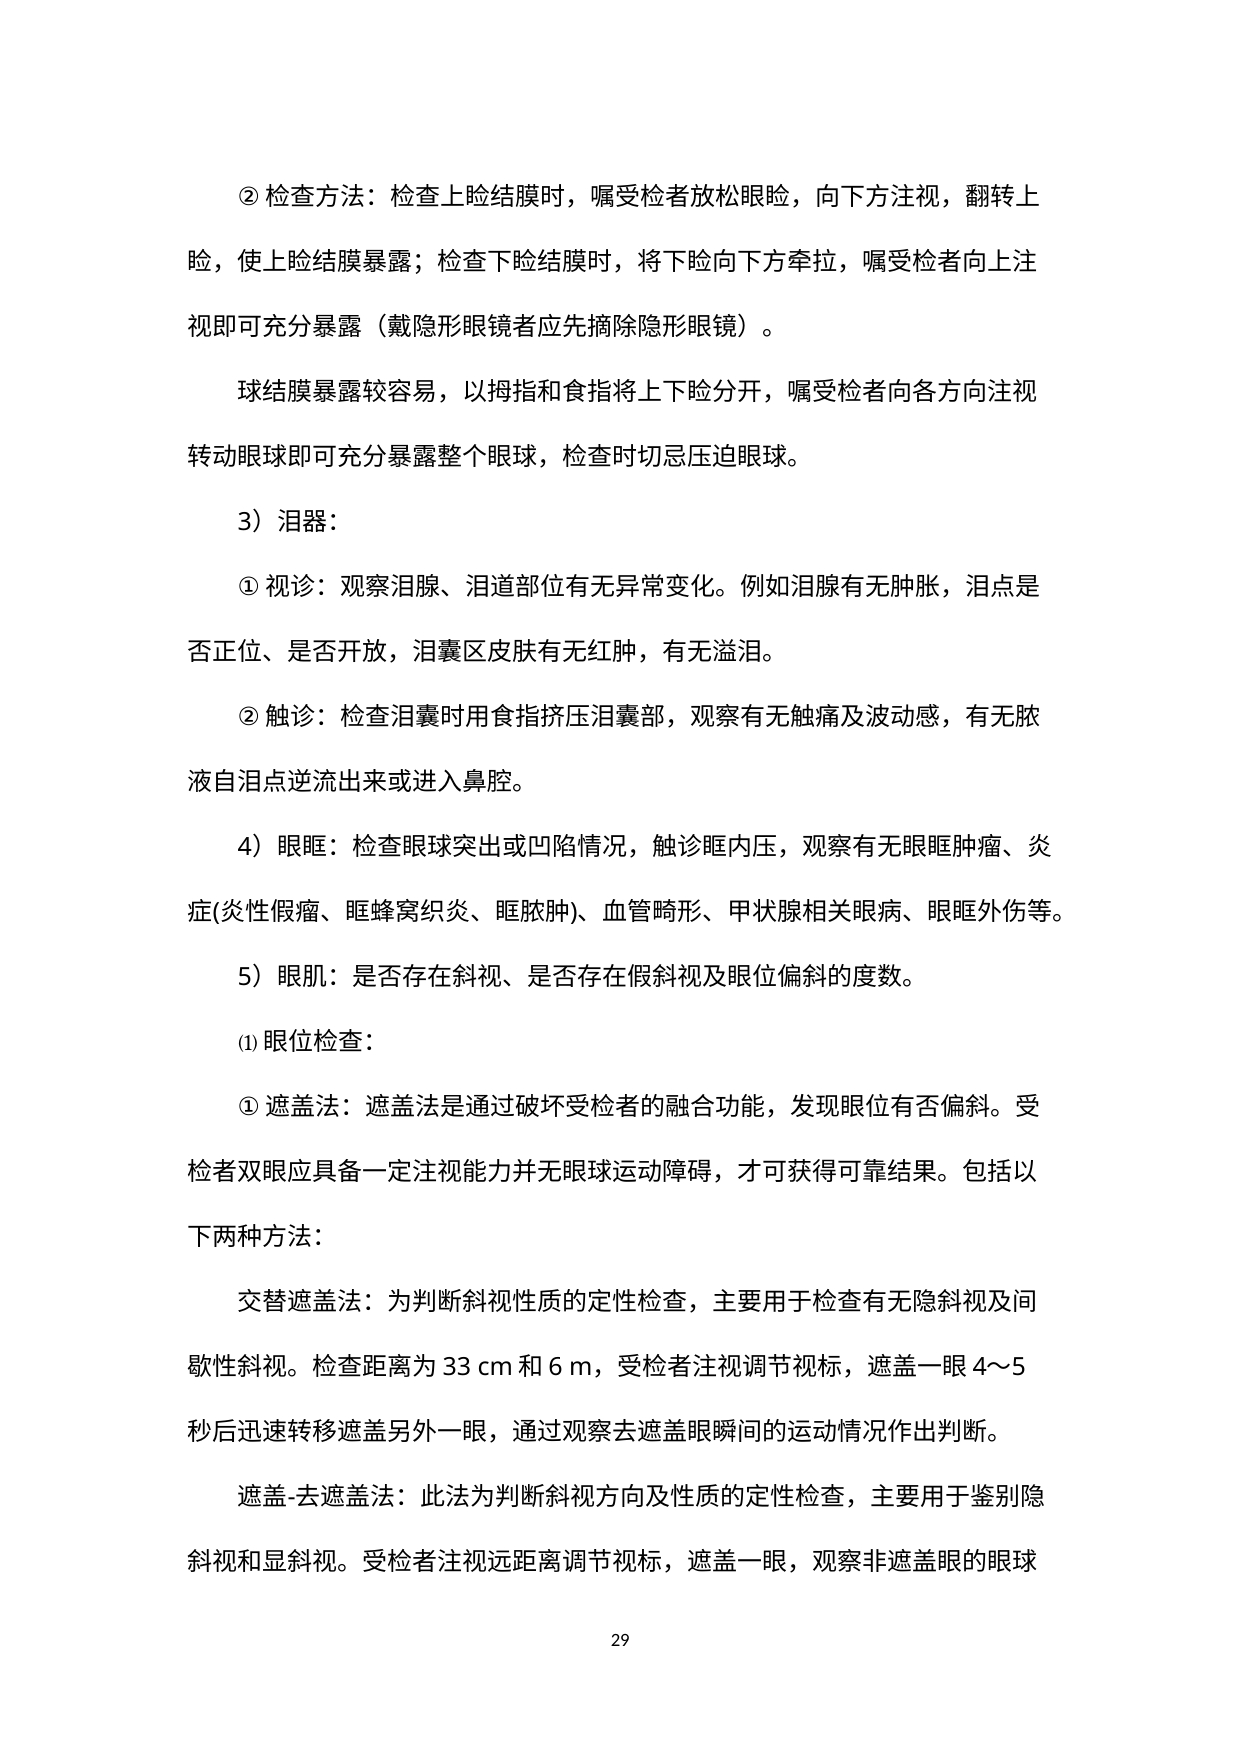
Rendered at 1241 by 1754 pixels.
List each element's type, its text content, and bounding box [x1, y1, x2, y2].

text 交替遮盖法：为判断斜视性质的定性检查，主要用于检查有无隐斜视及间歇性斜视。检查距离为33 cm和6 m，受检者注视调节视标，遮盖一眼4～5秒后迅速转移遮盖另外一眼，通过观察去遮盖眼瞬间的运动情况作出判断。 [187, 1267, 1053, 1462]
text 3）泪器： [187, 487, 1053, 552]
text ②检查方法：检查上睑结膜时，嘱受检者放松眼睑，向下方注视，翻转上睑，使上睑结膜暴露；检查下睑结膜时，将下睑向下方牵拉，嘱受检者向上注视即可充分暴露（戴隐形眼镜者应先摘除隐形眼镜）。 [187, 162, 1053, 357]
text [187, 1462, 1053, 1592]
text 球结膜暴露较容易，以拇指和食指将上下睑分开，嘱受检者向各方向注视转动眼球即可充分暴露整个眼球，检查时切忌压迫眼球。 [187, 357, 1053, 487]
text ②触诊：检查泪囊时用食指挤压泪囊部，观察有无触痛及波动感，有无脓液自泪点逆流出来或进入鼻腔。 [187, 682, 1053, 812]
text ①遮盖法：遮盖法是通过破坏受检者的融合功能，发现眼位有否偏斜。受检者双眼应具备一定注视能力并无眼球运动障碍，才可获得可靠结果。包括以下两种方法： [187, 1072, 1053, 1267]
text 5）眼肌：是否存在斜视、是否存在假斜视及眼位偏斜的度数。 [187, 942, 1053, 1007]
text ⑴眼位检查： [187, 1007, 1053, 1072]
text 4）眼眶：检查眼球突出或凹陷情况，触诊眶内压，观察有无眼眶肿瘤、炎症(炎性假瘤、眶蜂窝织炎、眶脓肿)、血管畸形、甲状腺相关眼病、眼眶外伤等。 [187, 812, 1053, 942]
text ①视诊：观察泪腺、泪道部位有无异常变化。例如泪腺有无肿胀，泪点是否正位、是否开放，泪囊区皮肤有无红肿，有无溢泪。 [187, 552, 1053, 682]
